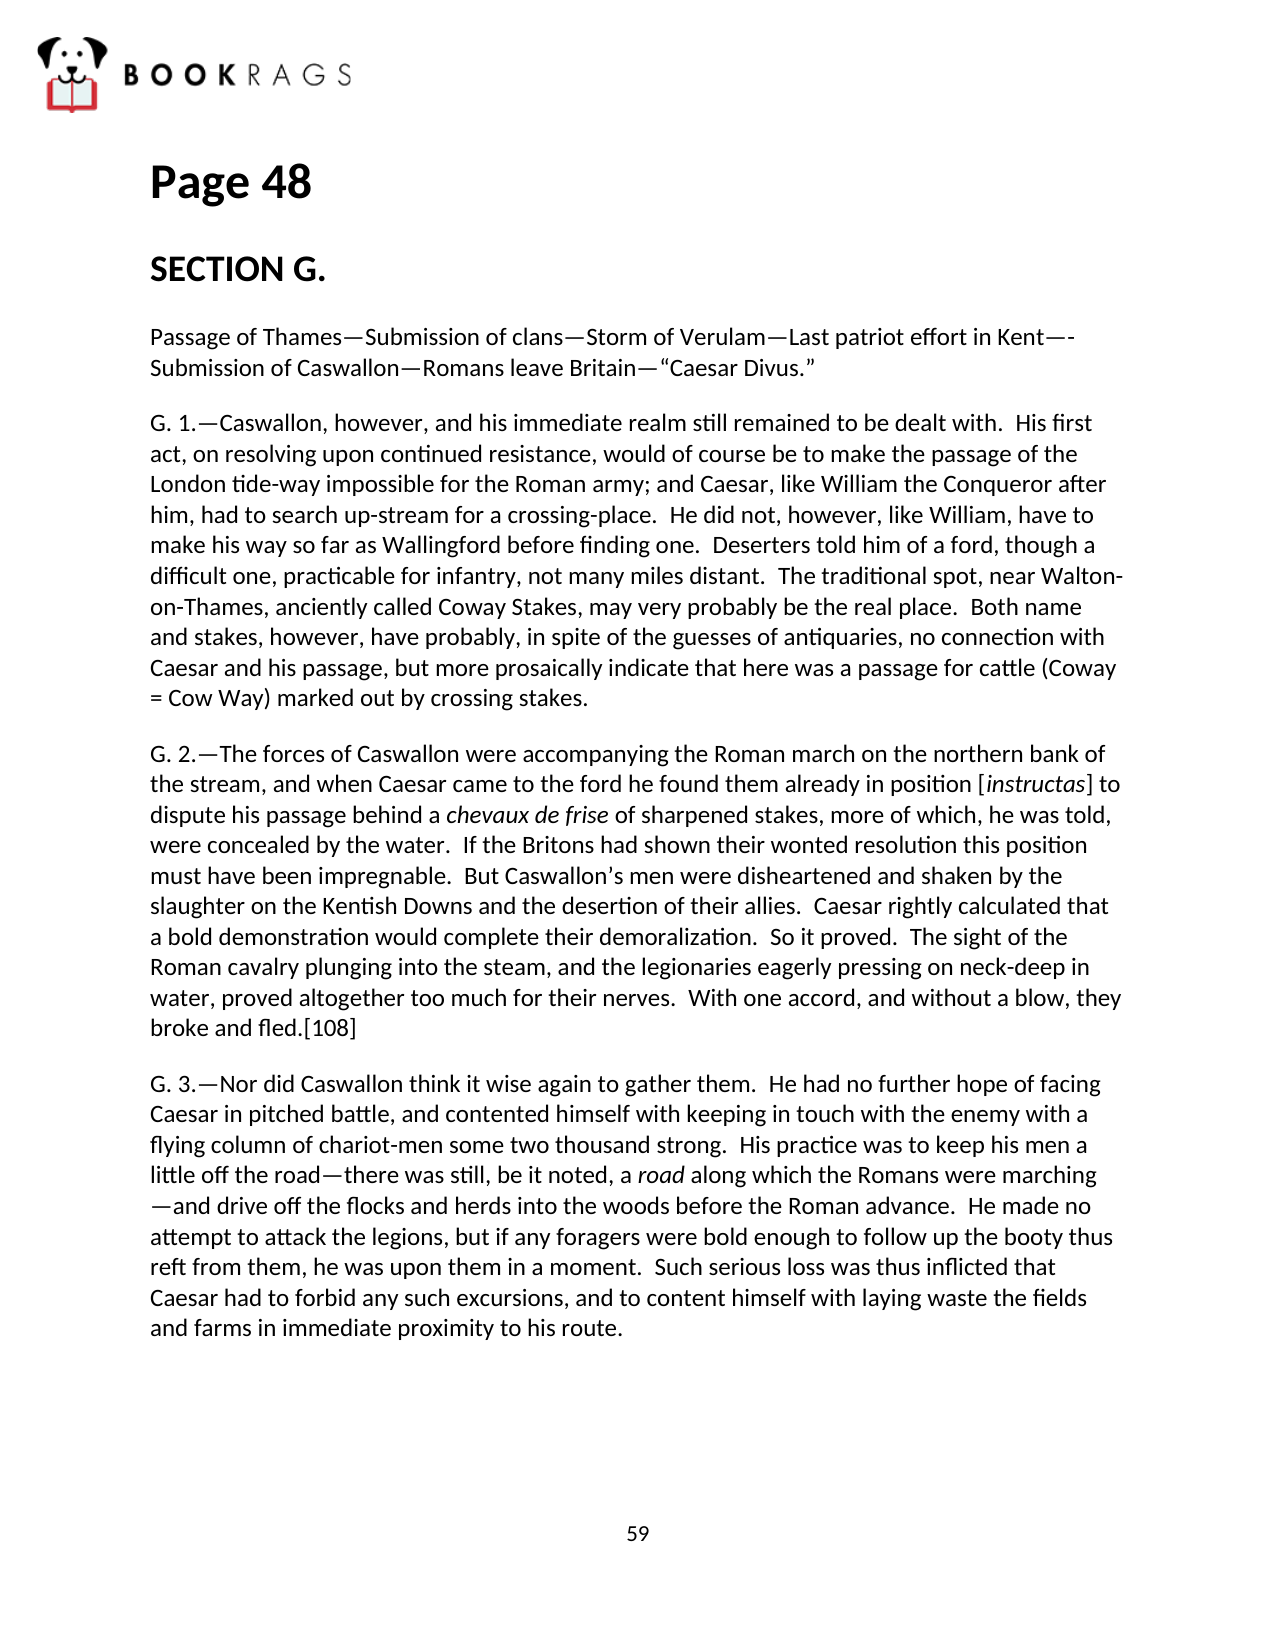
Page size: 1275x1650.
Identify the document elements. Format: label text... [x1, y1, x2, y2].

text Passage of Thames—­Submission of clans—­Storm of Verulam—­Last patriot effort in Kent—­Submission of Caswallon—­Romans leave Britain—­“Caesar Divus.” [150, 322, 1125, 383]
text SECTION G. [150, 244, 1125, 290]
text G. 1.—­Caswallon, however, and his immediate realm still remained to be dealt with. His first act, on resolving upon continued resistance, would of course be to make the passage of the London tide-way impossible for the Roman army; and Caesar, like William the Conqueror after him, had to search up-stream for a crossing-place. He did not, however, like William, have to make his way so far as Wallingford before finding one. Deserters told him of a ford, though a difficult one, practicable for infantry, not many miles distant. The traditional spot, near Walton-on-Thames, anciently called Coway Stakes, may very probably be the real place. Both name and stakes, however, have probably, in spite of the guesses of antiquaries, no connection with Caesar and his passage, but more prosaically indicate that here was a passage for cattle (Coway = Cow Way) marked out by crossing stakes. [150, 408, 1125, 713]
picture [37, 37, 351, 113]
text Page 48 [150, 150, 1125, 211]
text G. 2.—­The forces of Caswallon were accompanying the Roman march on the northern bank of the stream, and when Caesar came to the ford he found them already in position [instructas] to dispute his passage behind a chevaux de frise of sharpened stakes, more of which, he was told, were concealed by the water. If the Britons had shown their wonted resolution this position must have been impregnable. But Caswallon’s men were disheartened and shaken by the slaughter on the Kentish Downs and the desertion of their allies. Caesar rightly calculated that a bold demonstration would complete their demoralization. So it proved. The sight of the Roman cavalry plunging into the steam, and the legionaries eagerly pressing on neck-deep in water, proved altogether too much for their nerves. With one accord, and without a blow, they broke and fled.[108] [150, 738, 1125, 1043]
text G. 3.—­Nor did Caswallon think it wise again to gather them. He had no further hope of facing Caesar in pitched battle, and contented himself with keeping in touch with the enemy with a flying column of chariot-men some two thousand strong. His practice was to keep his men a little off the road—­there was still, be it noted, a road along which the Romans were marching—­and drive off the flocks and herds into the woods before the Roman advance. He made no attempt to attack the legions, but if any foragers were bold enough to follow up the booty thus reft from them, he was upon them in a moment. Such serious loss was thus inflicted that Caesar had to forbid any such excursions, and to content himself with laying waste the fields and farms in immediate proximity to his route. [150, 1068, 1125, 1343]
